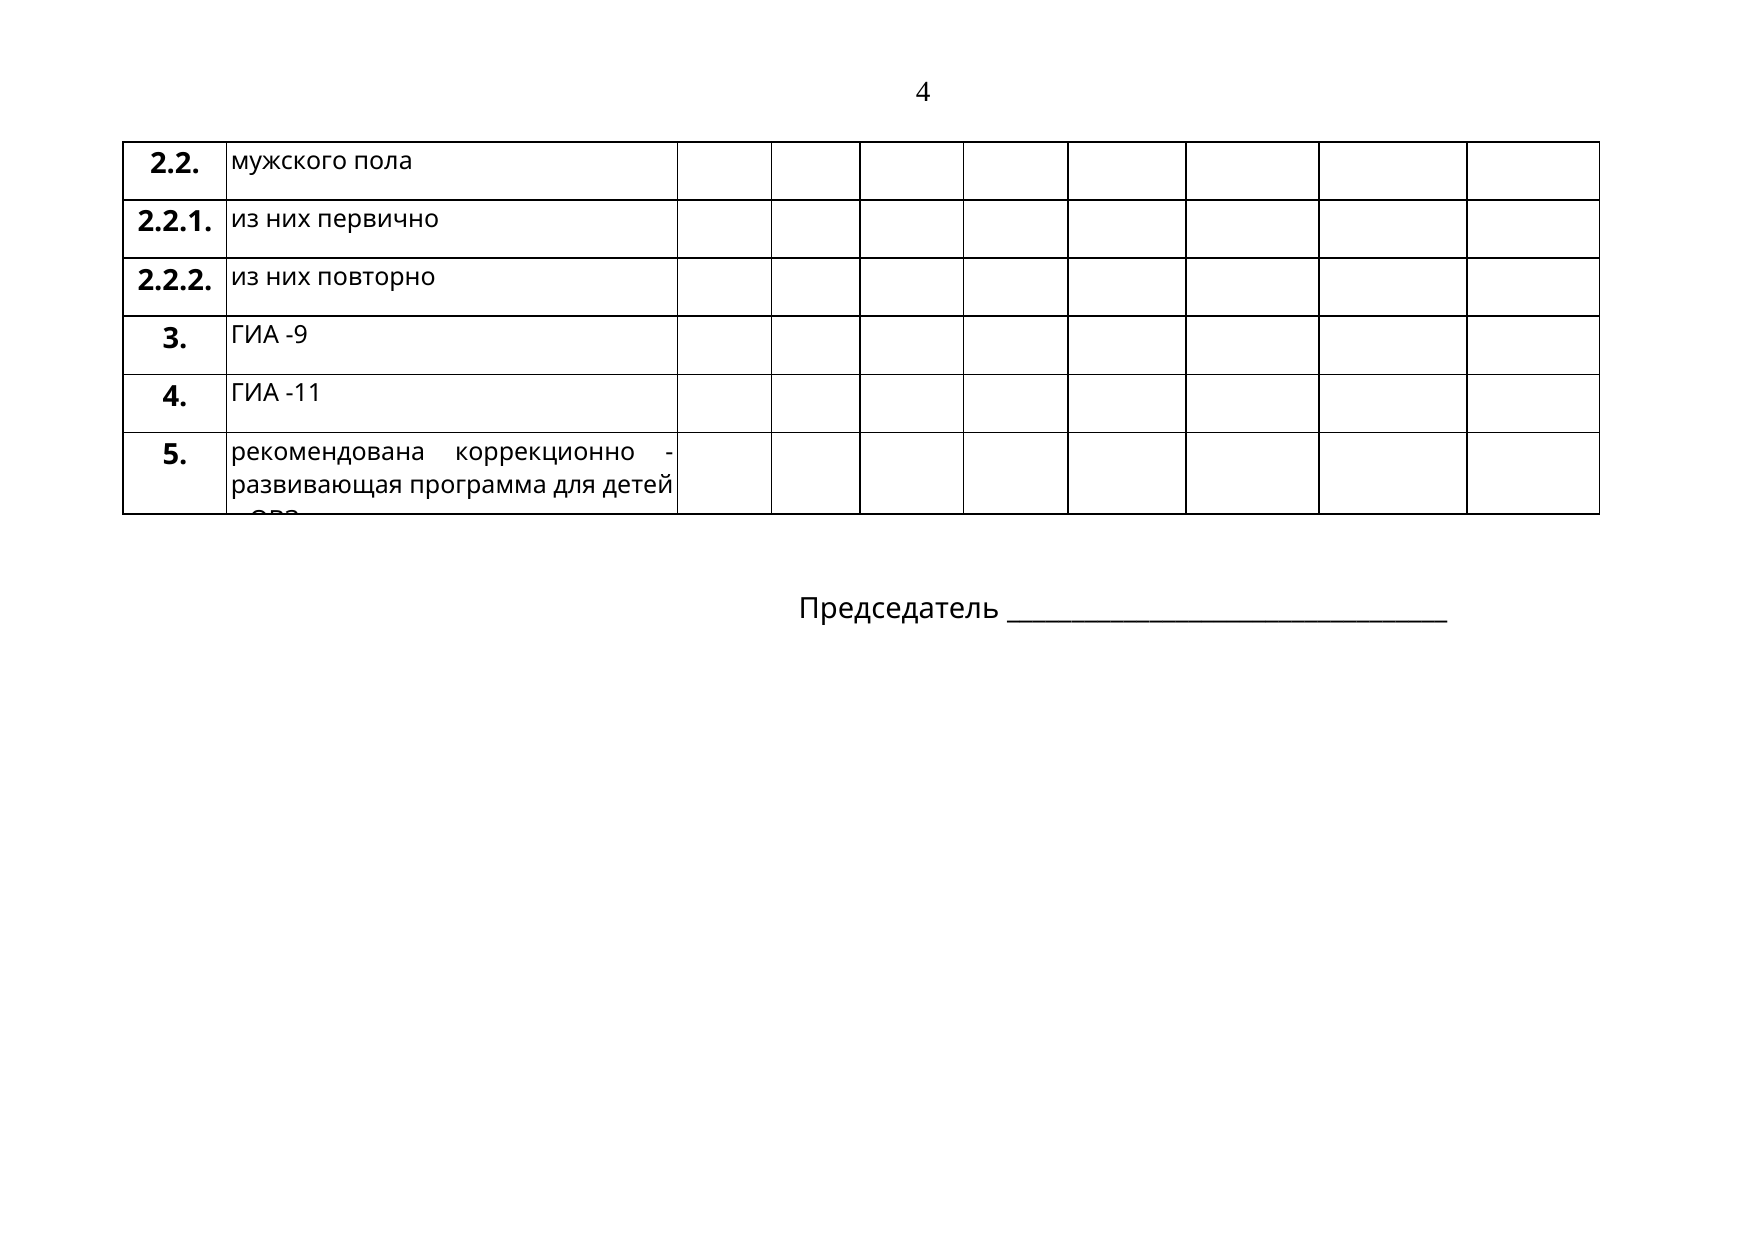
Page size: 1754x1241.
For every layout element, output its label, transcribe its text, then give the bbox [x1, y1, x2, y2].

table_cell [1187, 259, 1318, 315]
table_cell [964, 201, 1067, 257]
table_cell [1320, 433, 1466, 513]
table_cell [1069, 201, 1185, 257]
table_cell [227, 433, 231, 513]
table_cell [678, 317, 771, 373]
table_cell 2.2. [124, 143, 226, 199]
text Председатель __________________________________ [148, 587, 1698, 627]
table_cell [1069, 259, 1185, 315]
table_cell 2.2.2. [124, 259, 226, 315]
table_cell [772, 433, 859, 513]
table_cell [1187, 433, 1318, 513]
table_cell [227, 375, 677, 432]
table_cell [1187, 201, 1318, 257]
table_cell [772, 143, 859, 199]
table_cell [861, 201, 963, 257]
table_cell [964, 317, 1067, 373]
table_cell из них первично [227, 201, 677, 257]
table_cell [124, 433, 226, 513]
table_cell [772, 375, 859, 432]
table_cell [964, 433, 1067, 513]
table_cell [1069, 143, 1185, 199]
table_cell [1320, 143, 1466, 199]
table_cell [1187, 143, 1318, 199]
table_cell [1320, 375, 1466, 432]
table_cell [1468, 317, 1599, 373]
table_cell из них повторно [227, 259, 677, 315]
table_cell [678, 259, 771, 315]
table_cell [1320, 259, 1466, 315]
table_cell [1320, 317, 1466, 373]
table_cell [1468, 201, 1599, 257]
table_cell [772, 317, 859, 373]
table_cell [1320, 201, 1466, 257]
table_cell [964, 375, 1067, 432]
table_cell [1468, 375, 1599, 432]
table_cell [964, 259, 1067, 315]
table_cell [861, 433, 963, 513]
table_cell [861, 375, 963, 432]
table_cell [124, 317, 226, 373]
table_cell 2.2.1. [124, 201, 226, 257]
table_cell [861, 143, 963, 199]
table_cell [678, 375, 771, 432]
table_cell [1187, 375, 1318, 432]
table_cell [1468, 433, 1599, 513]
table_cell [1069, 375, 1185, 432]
table_cell [861, 259, 963, 315]
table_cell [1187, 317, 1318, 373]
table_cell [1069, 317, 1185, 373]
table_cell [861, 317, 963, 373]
table_cell [678, 201, 771, 257]
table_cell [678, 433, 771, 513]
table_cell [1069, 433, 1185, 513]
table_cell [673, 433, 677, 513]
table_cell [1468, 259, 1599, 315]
table_cell [1468, 143, 1599, 199]
table_cell [964, 143, 1067, 199]
table_cell мужского пола [227, 143, 677, 199]
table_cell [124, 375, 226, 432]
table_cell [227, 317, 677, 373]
table_cell [772, 259, 859, 315]
table_cell [772, 201, 859, 257]
table_cell [678, 143, 771, 199]
